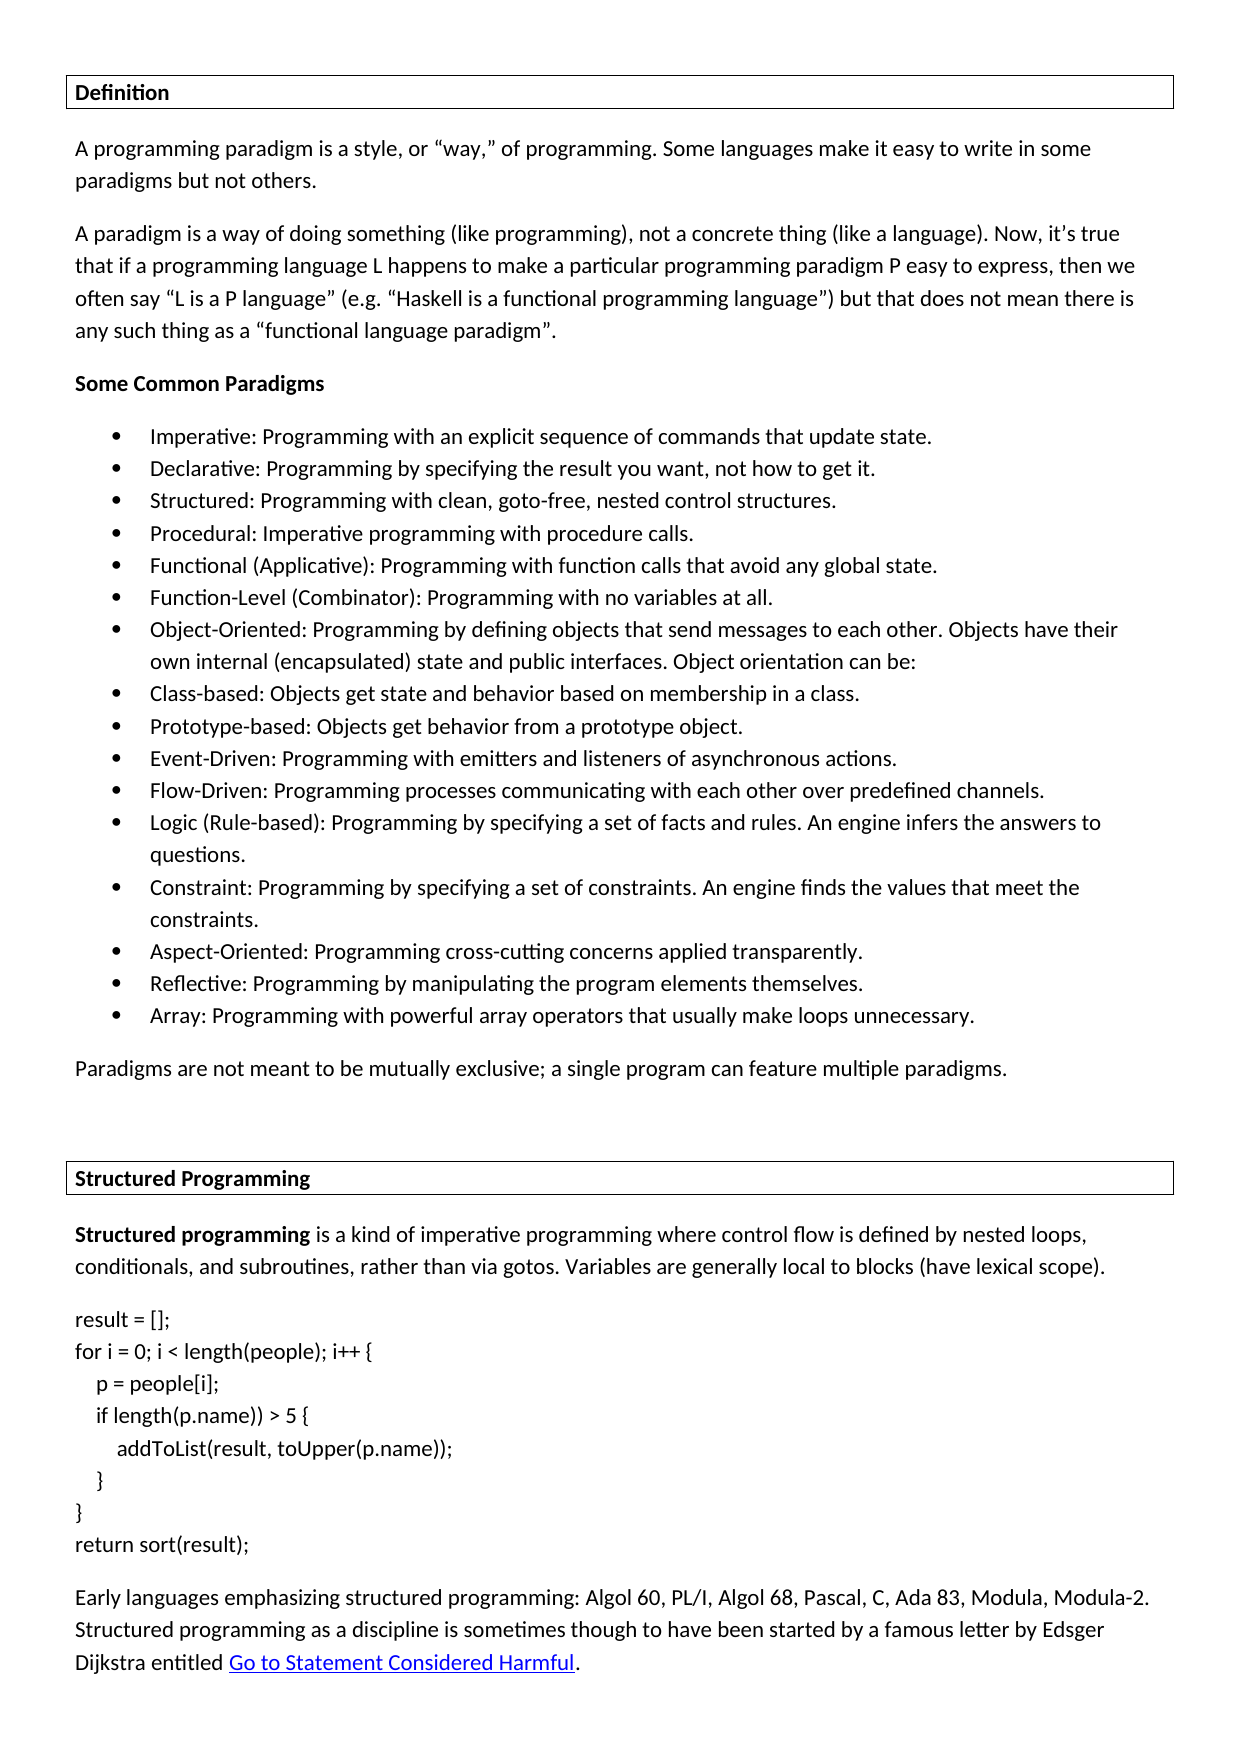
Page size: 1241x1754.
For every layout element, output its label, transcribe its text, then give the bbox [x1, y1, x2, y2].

list Function-Level (Combinator): Programming with no variables at all. [112, 583, 1165, 611]
text Some Common Paradigms [75, 369, 1165, 397]
list Imperative: Programming with an explicit sequence of commands that update state. [112, 422, 1165, 450]
list Procedural: Imperative programming with procedure calls. [112, 519, 1165, 547]
text A programming paradigm is a style, or “way,” of programming. Some languages make it easy to write in some paradigms but not others. [75, 134, 1165, 194]
list Array: Programming with powerful array operators that usually make loops unnecessary. [112, 1001, 1165, 1029]
text Definition [67, 76, 1173, 108]
list Reflective: Programming by manipulating the program elements themselves. [112, 969, 1165, 997]
text Paradigms are not meant to be mutually exclusive; a single program can feature multiple paradigms. [75, 1054, 1165, 1082]
list Functional (Applicative): Programming with function calls that avoid any global state. [112, 551, 1165, 579]
list Class-based: Objects get state and behavior based on membership in a class. [112, 679, 1165, 708]
list Event-Driven: Programming with emitters and listeners of asynchronous actions. [112, 744, 1165, 772]
text Structured Programming [67, 1162, 1173, 1194]
text Structured programming is a kind of imperative programming where control flow is defined by nested loops, conditionals, and subroutines, rather than via gotos. Variables are generally local to blocks (have lexical scope). [75, 1220, 1165, 1280]
text A paradigm is a way of doing something (like programming), not a concrete thing (like a language). Now, it’s true that if a programming language L happens to make a particular programming paradigm P easy to express, then we often say “L is a P language” (e.g. “Haskell is a functional programming language”) but that does not mean there is any such thing as a “functional language paradigm”. [75, 219, 1165, 344]
list Object-Oriented: Programming by defining objects that send messages to each other. Objects have their own internal (encapsulated) state and public interfaces. Object orientation can be: [112, 615, 1165, 675]
list Prototype-based: Objects get behavior from a prototype object. [112, 712, 1165, 740]
text Early languages emphasizing structured programming: Algol 60, PL/I, Algol 68, Pascal, C, Ada 83, Modula, Modula-2. Structured programming as a discipline is sometimes though to have been started by a famous letter by Edsger Dijkstra entitled Go to Statement Considered Harmful. [75, 1583, 1165, 1676]
list Structured: Programming with clean, goto-free, nested control structures. [112, 486, 1165, 514]
list Aspect-Oriented: Programming cross-cutting concerns applied transparently. [112, 937, 1165, 965]
list Constraint: Programming by specifying a set of constraints. An engine finds the values that meet the constraints. [112, 873, 1165, 933]
list Declarative: Programming by specifying the result you want, not how to get it. [112, 454, 1165, 482]
text result = []; for i = 0; i < length(people); i++ { p = people[i]; if length(p.name)) > 5 { addToList(result, toUpper(p.name)); } } return sort(result); [75, 1305, 1165, 1558]
list Flow-Driven: Programming processes communicating with each other over predefined channels. [112, 776, 1165, 804]
list Logic (Rule-based): Programming by specifying a set of facts and rules. An engine infers the answers to questions. [112, 808, 1165, 868]
